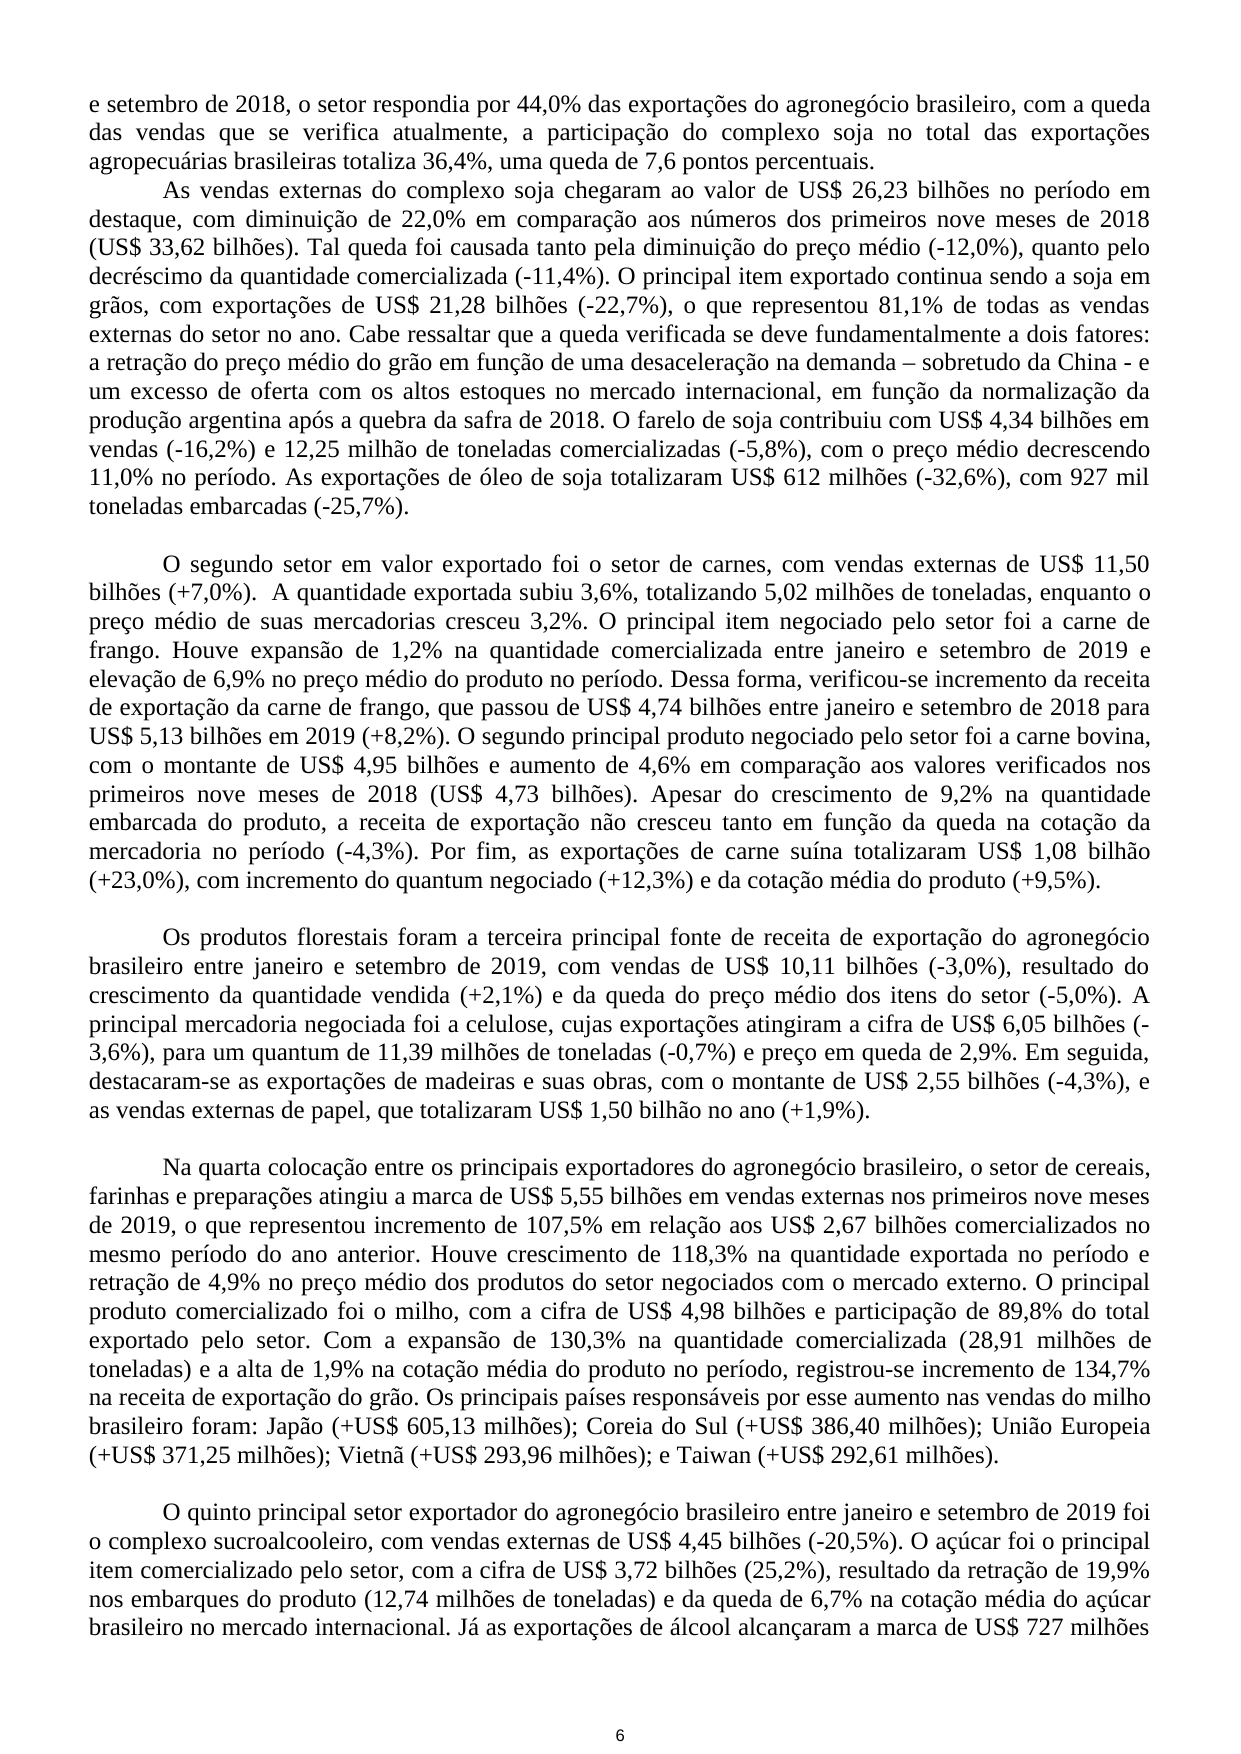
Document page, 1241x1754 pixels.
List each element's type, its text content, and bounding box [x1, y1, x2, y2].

text Na quarta colocação entre os principais exportadores do agronegócio brasileiro, o setor de cereais, farinhas e preparações atingiu a marca de US$ 5,55 bilhões em vendas externas nos primeiros nove meses de 2019, o que representou incremento de 107,5% em relação aos US$ 2,67 bilhões comercializados no mesmo período do ano anterior. Houve crescimento de 118,3% na quantidade exportada no período e retração de 4,9% no preço médio dos produtos do setor negociados com o mercado externo. O principal produto comercializado foi o milho, com a cifra de US$ 4,98 bilhões e participação de 89,8% do total exportado pelo setor. Com a expansão de 130,3% na quantidade comercializada (28,91 milhões de toneladas) e a alta de 1,9% na cotação média do produto no período, registrou-se incremento de 134,7% na receita de exportação do grão. Os principais países responsáveis por esse aumento nas vendas do milho brasileiro foram: Japão (+US$ 605,13 milhões); Coreia do Sul (+US$ 386,40 milhões); União Europeia (+US$ 371,25 milhões); Vietnã (+US$ 293,96 milhões); e Taiwan (+US$ 292,61 milhões). [89, 1152, 1152, 1469]
text As vendas externas do complexo soja chegaram ao valor de US$ 26,23 bilhões no período em destaque, com diminuição de 22,0% em comparação aos números dos primeiros nove meses de 2018 (US$ 33,62 bilhões). Tal queda foi causada tanto pela diminuição do preço médio (-12,0%), quanto pelo decréscimo da quantidade comercializada (-11,4%). O principal item exportado continua sendo a soja em grãos, com exportações de US$ 21,28 bilhões (-22,7%), o que representou 81,1% de todas as vendas externas do setor no ano. Cabe ressaltar que a queda verificada se deve fundamentalmente a dois fatores: a retração do preço médio do grão em função de uma desaceleração na demanda – sobretudo da China - e um excesso de oferta com os altos estoques no mercado internacional, em função da normalização da produção argentina após a quebra da safra de 2018. O farelo de soja contribuiu com US$ 4,34 bilhões em vendas (-16,2%) e 12,25 milhão de toneladas comercializadas (-5,8%), com o preço médio decrescendo 11,0% no período. As exportações de óleo de soja totalizaram US$ 612 milhões (-32,6%), com 927 mil toneladas embarcadas (-25,7%). [89, 175, 1152, 520]
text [89, 1497, 1152, 1641]
text O segundo setor em valor exportado foi o setor de carnes, com vendas externas de US$ 11,50 bilhões (+7,0%). A quantidade exportada subiu 3,6%, totalizando 5,02 milhões de toneladas, enquanto o preço médio de suas mercadorias cresceu 3,2%. O principal item negociado pelo setor foi a carne de frango. Houve expansão de 1,2% na quantidade comercializada entre janeiro e setembro de 2019 e elevação de 6,9% no preço médio do produto no período. Dessa forma, verificou-se incremento da receita de exportação da carne de frango, que passou de US$ 4,74 bilhões entre janeiro e setembro de 2018 para US$ 5,13 bilhões em 2019 (+8,2%). O segundo principal produto negociado pelo setor foi a carne bovina, com o montante de US$ 4,95 bilhões e aumento de 4,6% em comparação aos valores verificados nos primeiros nove meses de 2018 (US$ 4,73 bilhões). Apesar do crescimento de 9,2% na quantidade embarcada do produto, a receita de exportação não cresceu tanto em função da queda na cotação da mercadoria no período (-4,3%). Por fim, as exportações de carne suína totalizaram US$ 1,08 bilhão (+23,0%), com incremento do quantum negociado (+12,3%) e da cotação média do produto (+9,5%). [89, 549, 1152, 894]
text Os produtos florestais foram a terceira principal fonte de receita de exportação do agronegócio brasileiro entre janeiro e setembro de 2019, com vendas de US$ 10,11 bilhões (-3,0%), resultado do crescimento da quantidade vendida (+2,1%) e da queda do preço médio dos itens do setor (-5,0%). A principal mercadoria negociada foi a celulose, cujas exportações atingiram a cifra de US$ 6,05 bilhões (-3,6%), para um quantum de 11,39 milhões de toneladas (-0,7%) e preço em queda de 2,9%. Em seguida, destacaram-se as exportações de madeiras e suas obras, com o montante de US$ 2,55 bilhões (-4,3%), e as vendas externas de papel, que totalizaram US$ 1,50 bilhão no ano (+1,9%). [89, 922, 1152, 1124]
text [89, 89, 1152, 175]
